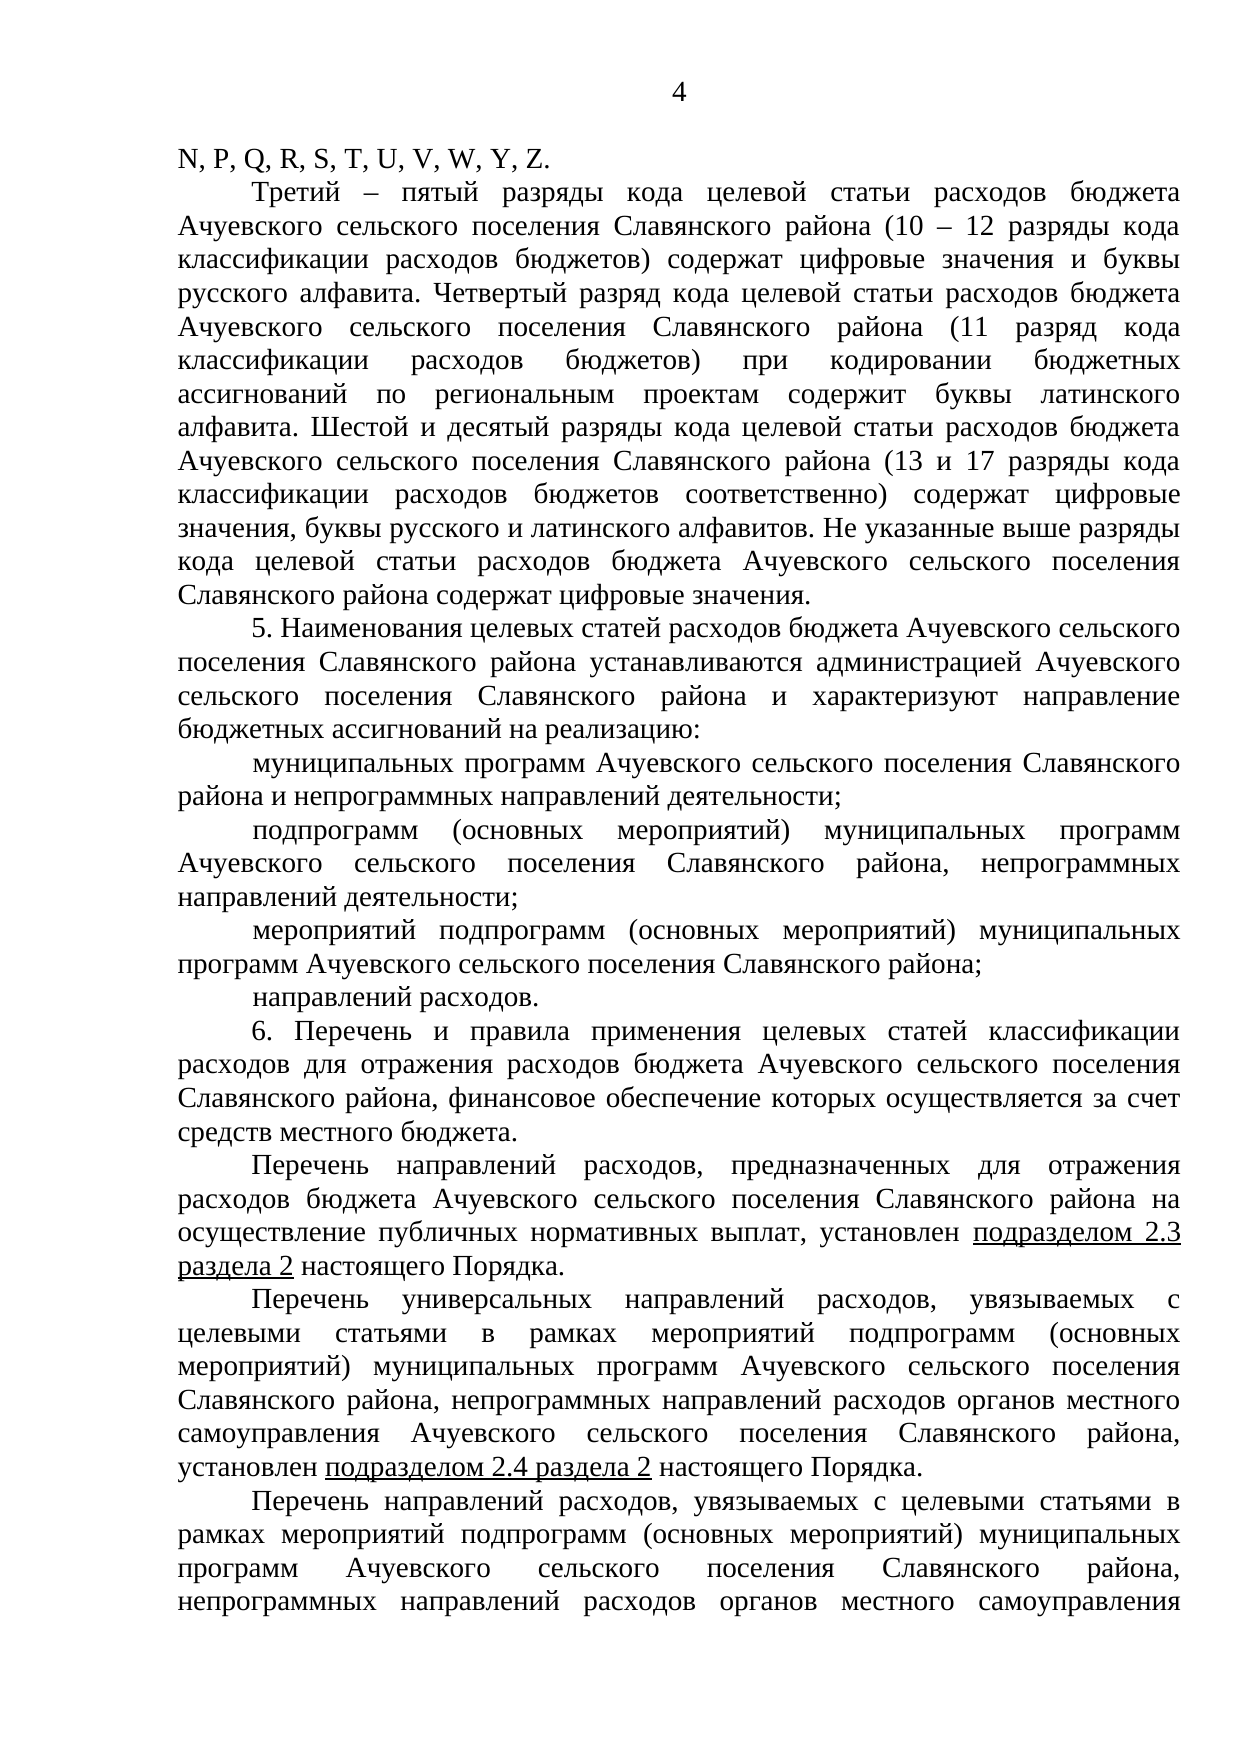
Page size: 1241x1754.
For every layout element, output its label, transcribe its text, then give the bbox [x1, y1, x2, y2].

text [177, 1483, 1181, 1617]
text муниципальных программ Ачуевского сельского поселения Славянского района и непрограммных направлений деятельности; [177, 745, 1181, 812]
text Третий – пятый разряды кода целевой статьи расходов бюджета Ачуевского сельского поселения Славянского района (10 – 12 разряды кода классификации расходов бюджетов) содержат цифровые значения и буквы русского алфавита. Четвертый разряд кода целевой статьи расходов бюджета Ачуевского сельского поселения Славянского района (11 разряд кода классификации расходов бюджетов) при кодировании бюджетных ассигнований по региональным проектам содержит буквы латинского алфавита. Шестой и десятый разряды кода целевой статьи расходов бюджета Ачуевского сельского поселения Славянского района (13 и 17 разряды кода классификации расходов бюджетов соответственно) содержат цифровые значения, буквы русского и латинского алфавитов. Не указанные выше разряды кода целевой статьи расходов бюджета Ачуевского сельского поселения Славянского района содержат цифровые значения. [177, 174, 1181, 611]
text подпрограмм (основных мероприятий) муниципальных программ Ачуевского сельского поселения Славянского района, непрограммных направлений деятельности; [177, 812, 1181, 912]
text 6. Перечень и правила применения целевых статей классификации расходов для отражения расходов бюджета Ачуевского сельского поселения Славянского района, финансовое обеспечение которых осуществляется за счет средств местного бюджета. [177, 1013, 1181, 1147]
text мероприятий подпрограмм (основных мероприятий) муниципальных программ Ачуевского сельского поселения Славянского района; [177, 912, 1181, 979]
text направлений расходов. [177, 979, 1181, 1013]
text Перечень универсальных направлений расходов, увязываемых с целевыми статьями в рамках мероприятий подпрограмм (основных мероприятий) муниципальных программ Ачуевского сельского поселения Славянского района, непрограммных направлений расходов органов местного самоуправления Ачуевского сельского поселения Славянского района, установлен подразделом 2.4 раздела 2 настоящего Порядка. [177, 1281, 1181, 1483]
text 5. Наименования целевых статей расходов бюджета Ачуевского сельского поселения Славянского района устанавливаются администрацией Ачуевского сельского поселения Славянского района и характеризуют направление бюджетных ассигнований на реализацию: [177, 611, 1181, 745]
text Перечень направлений расходов, предназначенных для отражения расходов бюджета Ачуевского сельского поселения Славянского района на осуществление публичных нормативных выплат, установлен подразделом 2.3 раздела 2 настоящего Порядка. [177, 1147, 1181, 1281]
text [177, 141, 1181, 174]
